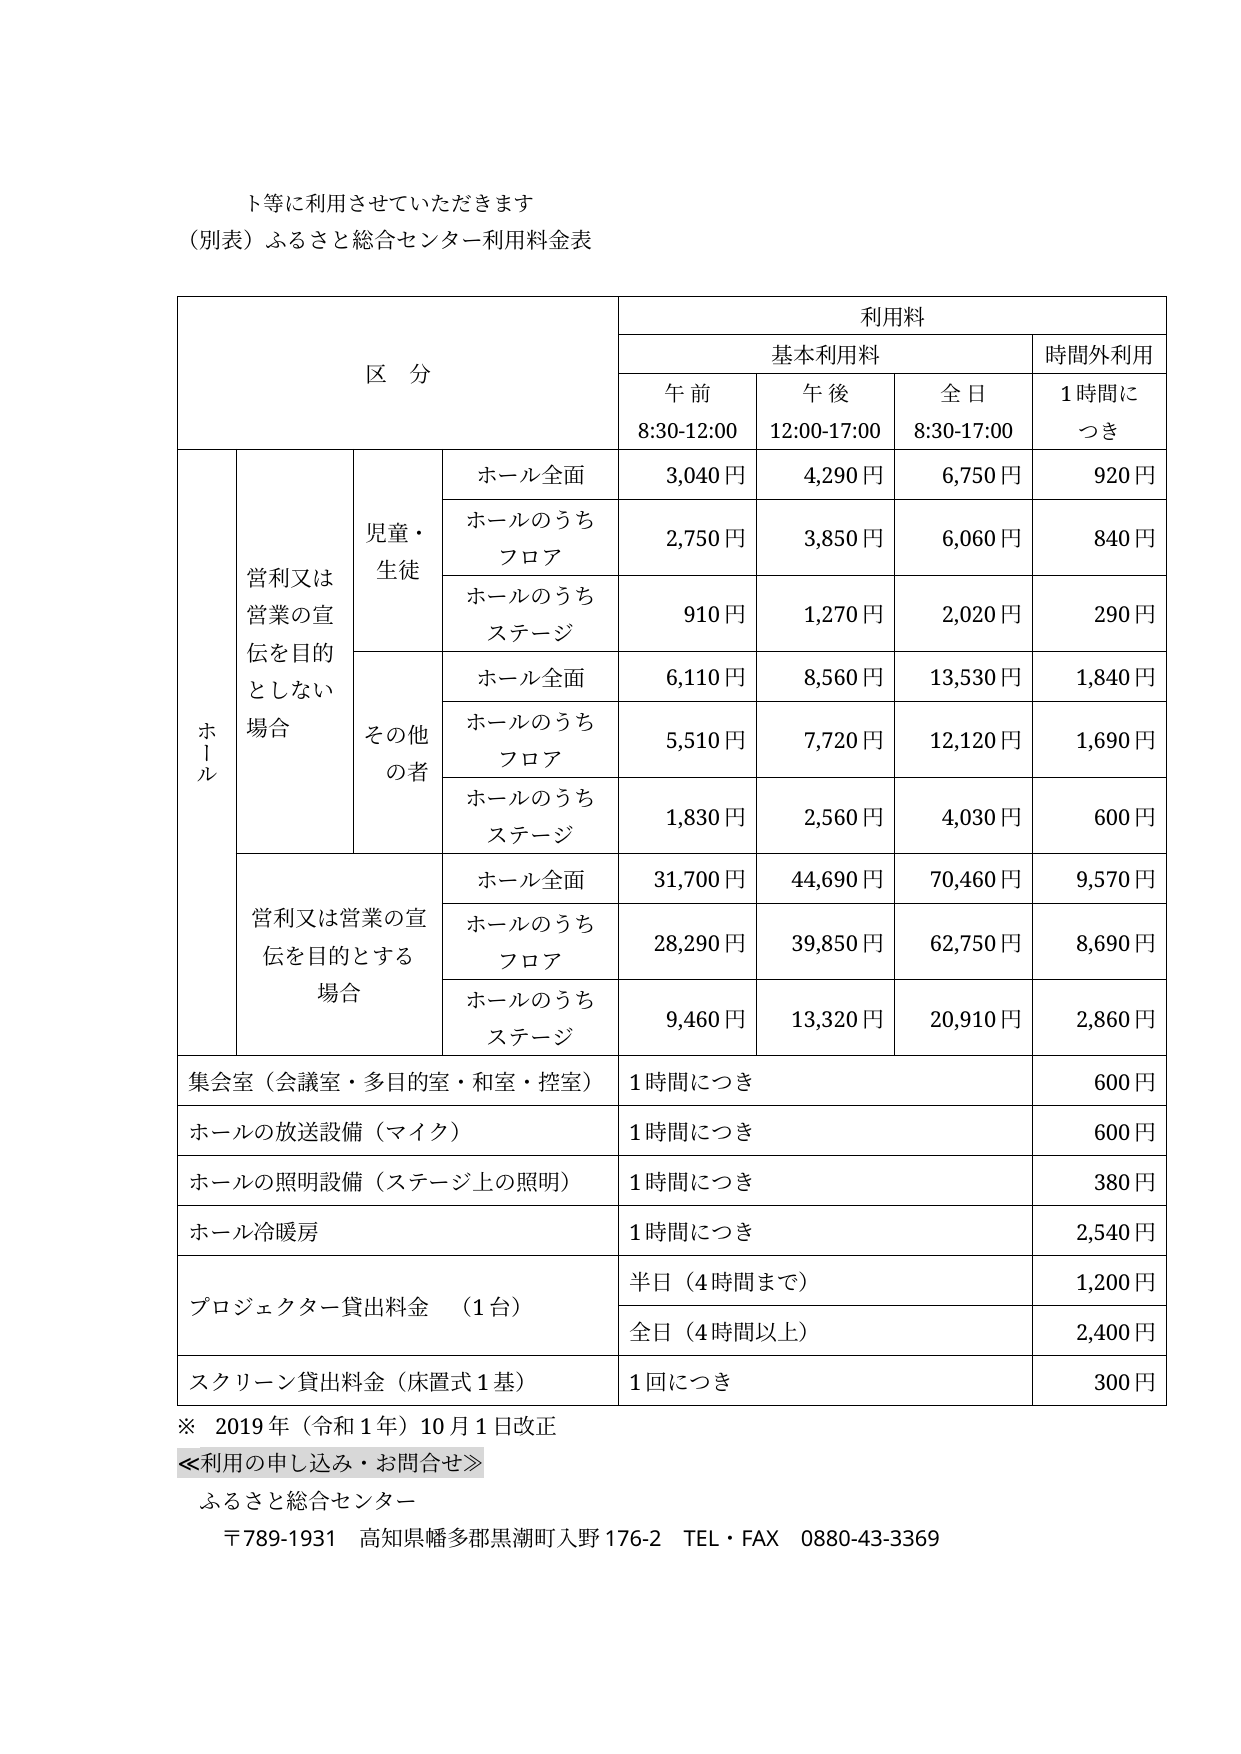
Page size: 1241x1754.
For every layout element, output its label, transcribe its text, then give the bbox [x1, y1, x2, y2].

table_cell 12,120円 [895, 702, 1032, 777]
table_cell 290円 [1033, 576, 1166, 651]
table_cell 300円 [1033, 1356, 1166, 1405]
table_cell 2,560円 [757, 778, 894, 853]
table_cell 600円 [1033, 1056, 1166, 1105]
table_cell 28,290円 [619, 904, 756, 979]
table_cell 1,200円 [1033, 1256, 1166, 1305]
table_cell その他 の者 [354, 652, 442, 853]
table_cell 7,720円 [757, 702, 894, 777]
table_cell 2,540円 [1033, 1206, 1166, 1255]
table_cell 基本利用料 [619, 335, 1032, 373]
text ≪利用の申し込み・お問合せ≫ [177, 1444, 1063, 1481]
table_cell 9,570円 [1033, 854, 1166, 903]
table_cell 6,750円 [895, 450, 1032, 499]
table_cell 半日（4時間まで） [619, 1256, 1032, 1305]
table_cell 3,850円 [757, 500, 894, 575]
table_cell ホールのうち フロア [443, 904, 618, 979]
table_cell 6,110円 [619, 652, 756, 701]
table_cell 営利又は営業の宣伝を目的とする 場合 [237, 854, 442, 1055]
table_cell 1,690円 [1033, 702, 1166, 777]
table_header 利用料 [619, 297, 1166, 334]
table_cell 児童・ 生徒 [354, 450, 442, 651]
table_cell ホールのうち フロア [443, 500, 618, 575]
table_cell 840円 [1033, 500, 1166, 575]
table_cell 時間外利用 [1033, 335, 1166, 373]
table_cell 午 前 8:30-12:00 [619, 374, 756, 449]
table_cell 44,690円 [757, 854, 894, 903]
text 〒789-1931 高知県幡多郡黒潮町入野176-2 TEL・FAX 0880-43-3369 [221, 1519, 1063, 1556]
text ふるさと総合センター [177, 1481, 1063, 1519]
table_cell 1,830円 [619, 778, 756, 853]
table_cell 2,750円 [619, 500, 756, 575]
table_cell 13,320円 [757, 980, 894, 1055]
table_cell 70,460円 [895, 854, 1032, 903]
table_cell 営利又は営業の宣伝を目的としない 場合 [237, 450, 353, 853]
table_cell 6,060円 [895, 500, 1032, 575]
table_cell 31,700円 [619, 854, 756, 903]
table_cell 920円 [1033, 450, 1166, 499]
table_cell 9,460円 [619, 980, 756, 1055]
table_cell ホールのうち ステージ [443, 778, 618, 853]
table_cell 13,530円 [895, 652, 1032, 701]
table_cell 午 後 12:00-17:00 [757, 374, 894, 449]
table_cell 2,400円 [1033, 1306, 1166, 1355]
table_cell スクリーン貸出料金（床置式1基） [178, 1356, 618, 1405]
table_cell 1時間につき [619, 1156, 1032, 1205]
table_cell 62,750円 [895, 904, 1032, 979]
table_cell 1時間に つき [1033, 374, 1166, 449]
table_cell ホールのうち フロア [443, 702, 618, 777]
table_cell 600円 [1033, 1106, 1166, 1155]
table_cell 1,270円 [757, 576, 894, 651]
table_cell ホール全面 [443, 450, 618, 499]
table_cell 4,290円 [757, 450, 894, 499]
table_cell 8,560円 [757, 652, 894, 701]
table_cell 20,910円 [895, 980, 1032, 1055]
table_cell 1,840円 [1033, 652, 1166, 701]
table_cell 2,020円 [895, 576, 1032, 651]
table_cell 1回につき [619, 1356, 1032, 1405]
table_cell 全 日 8:30-17:00 [895, 374, 1032, 449]
table_cell 集会室（会議室・多目的室・和室・控室） [178, 1056, 618, 1105]
table_cell 3,040円 [619, 450, 756, 499]
table_cell 910円 [619, 576, 756, 651]
table_cell ホール [178, 450, 236, 1055]
table_cell ホールの放送設備（マイク） [178, 1106, 618, 1155]
table_cell 5,510円 [619, 702, 756, 777]
table_cell ホール冷暖房 [178, 1206, 618, 1255]
table_cell 4,030円 [895, 778, 1032, 853]
table_cell 600円 [1033, 778, 1166, 853]
table_cell ホールのうち ステージ [443, 980, 618, 1055]
table_cell 1時間につき [619, 1206, 1032, 1255]
table_header 区 分 [178, 297, 618, 449]
table_cell プロジェクター貸出料金 （1台） [178, 1256, 618, 1355]
list 2019年（令和1年）10月1日改正 [177, 1406, 1063, 1444]
table_cell 全日（4時間以上） [619, 1306, 1032, 1355]
table_cell ホール全面 [443, 652, 618, 701]
table_cell 8,690円 [1033, 904, 1166, 979]
table_cell 39,850円 [757, 904, 894, 979]
text （別表）ふるさと総合センター利用料金表 [177, 221, 1063, 258]
table_cell ホール全面 [443, 854, 618, 903]
table_cell 1時間につき [619, 1106, 1032, 1155]
table_cell 1時間につき [619, 1056, 1032, 1105]
table_cell 2,860円 [1033, 980, 1166, 1055]
table_cell ホールの照明設備（ステージ上の照明） [178, 1156, 618, 1205]
table_cell 380円 [1033, 1156, 1166, 1205]
table_cell ホールのうち ステージ [443, 576, 618, 651]
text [177, 183, 1063, 221]
